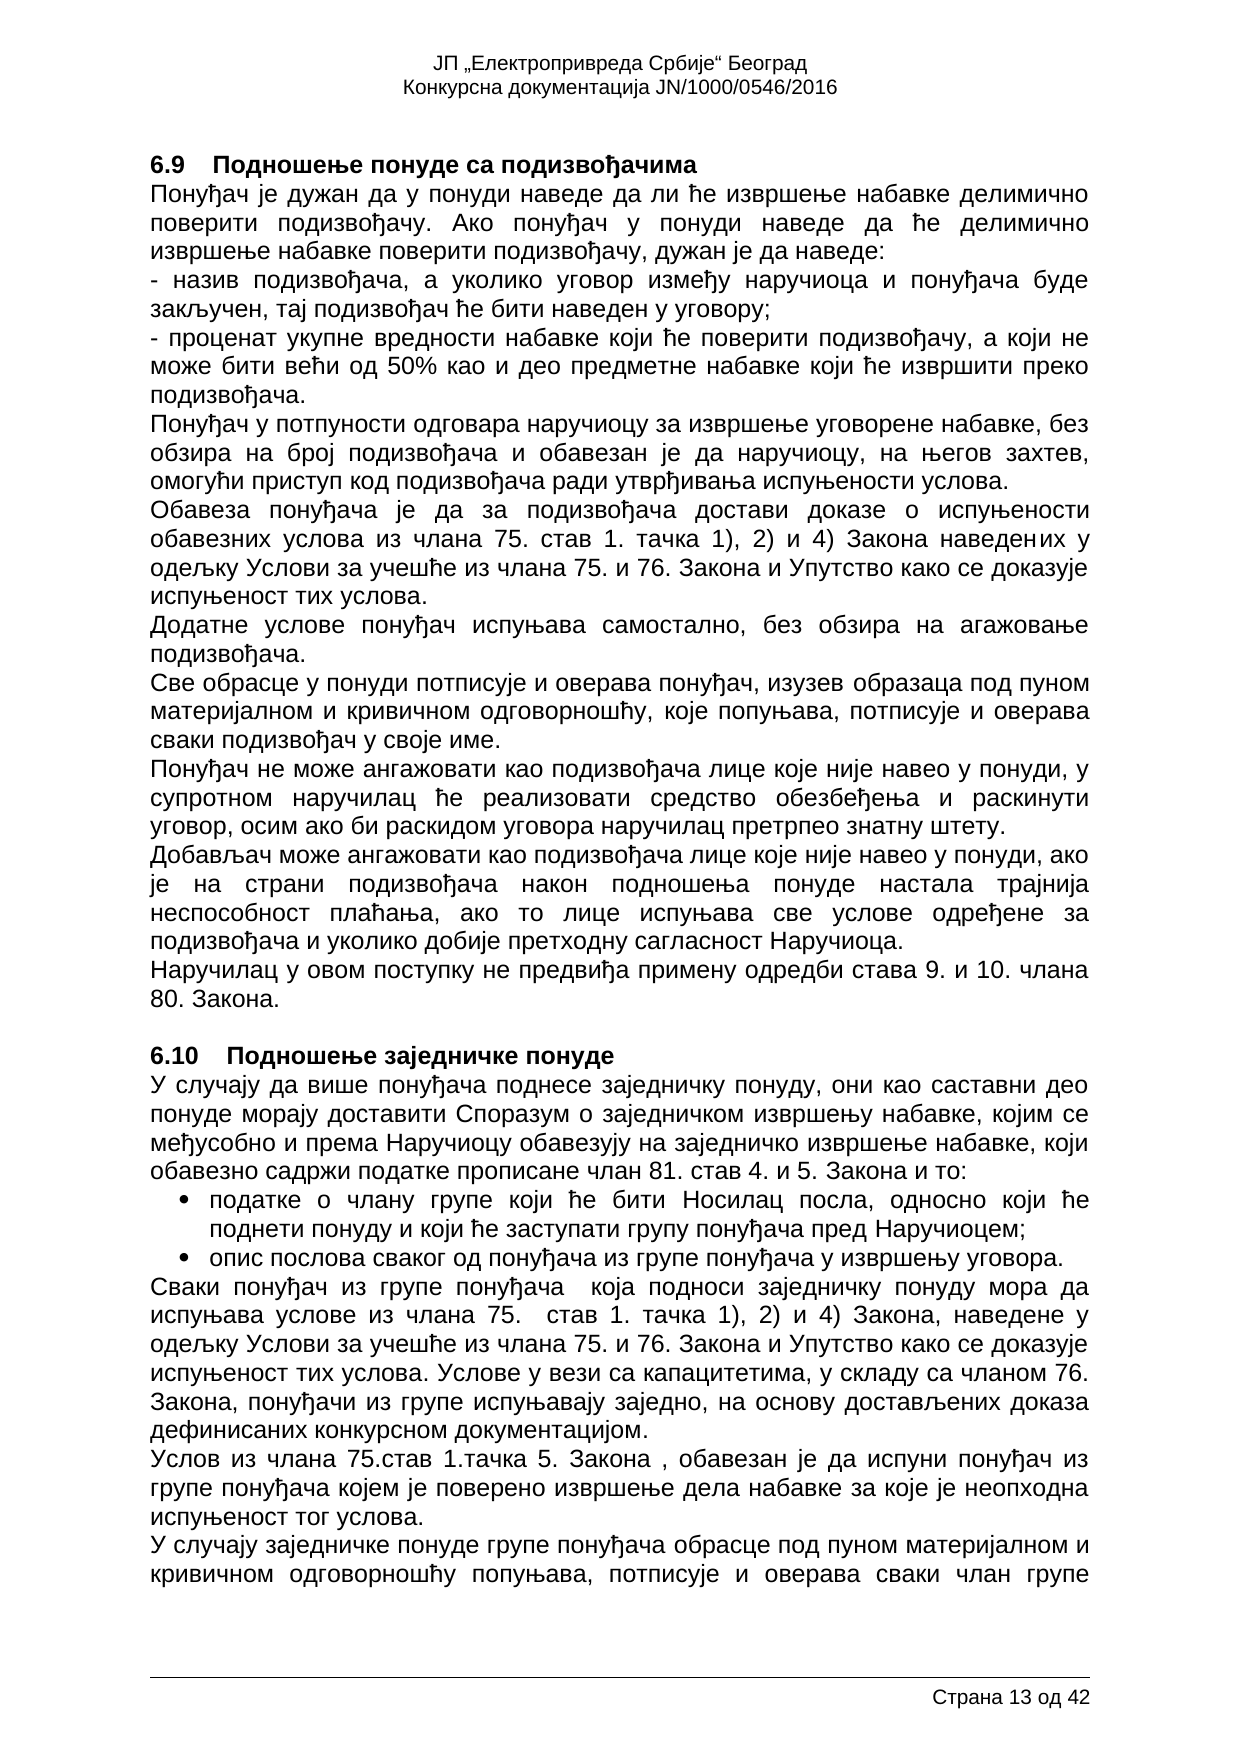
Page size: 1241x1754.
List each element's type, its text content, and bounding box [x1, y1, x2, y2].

text Понуђач не може ангажовати као подизвођача лице које није навео у понуди, у супротном наручилац ће реализовати средство обезбеђења и раскинути уговор, осим ако би раскидом уговора наручилац претрпео знатну штету. [150, 754, 1090, 840]
text Понуђач је дужан да у понуди наведе да ли ће извршење набавке делимично поверити подизвођачу. Ако понуђач у понуди наведе да ће делимично извршење набавке поверити подизвођачу, дужан је да наведе: [150, 179, 1090, 265]
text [150, 1530, 1090, 1588]
text Додатне услове понуђач испуњава самостално, без обзира на агажовање подизвођача. [150, 610, 1090, 667]
text Све обрасце у понуди потписује и оверава понуђач, изузев образаца под пуном материјалном и кривичном одговорношћу, које попуњава, потписује и оверава сваки подизвођач у своје име. [150, 667, 1090, 754]
text - назив подизвођача, а уколико уговор између наручиоца и понуђача буде закључен, тај подизвођач ће бити наведен у уговору; [150, 265, 1090, 322]
text Сваки понуђач из групе понуђача која подноси заједничку понуду мора да испуњава услове из члана 75. став 1. тачка 1), 2) и 4) Закона, наведене у одељку Услови за учешће из члана 75. и 76. Закона и Упутство како се доказује испуњеност тих услова. Услове у вези са капацитетима, у складу са чланом 76. Закона, понуђачи из групе испуњавају заједно, на основу достављених доказа дефинисаних конкурсном документацијом. [150, 1271, 1090, 1444]
text опис послова сваког од понуђача из групе понуђача у извршењу уговора. [179, 1243, 1090, 1271]
text Услов из члана 75.став 1.тачка 5. Закона , обавезан је да испуни понуђач из групе понуђача којем је поверено извршење дела набавке за које је неопходна испуњеност тог услова. [150, 1444, 1090, 1530]
text Добављач може ангажовати као подизвођача лице које није навео у понуди, ако је на страни подизвођача након подношења понуде настала трајнија неспособност плаћања, ако то лице испуњава све услове одређене за подизвођача и уколико добије претходну сагласност Наручиоца. [150, 840, 1090, 955]
text 6.10 Подношење заједничке понуде [150, 1041, 1090, 1070]
text У случају да више понуђача поднесе заједничку понуду, они као саставни део понуде морају доставити Споразум о заједничком извршењу набавке, којим се међусобно и према Наручиоцу обавезују на заједничко извршење набавке, који обавезно садржи податке прописане члан 81. став 4. и 5. Закона и то: [150, 1070, 1090, 1185]
text Наручилац у овом поступку не предвиђа примену одредби става 9. и 10. члана 80. Закона. [150, 955, 1090, 1012]
text - проценат укупне вредности набавке који ће поверити подизвођачу, а који не може бити већи од 50% као и део предметне набавке који ће извршити преко подизвођача. [150, 322, 1090, 409]
text 6.9 Подношење понуде са подизвођачима [150, 150, 1090, 179]
text податке о члану групе који ће бити Носилац посла, односно који ће поднети понуду и који ће заступати групу понуђача пред Наручиоцем; [179, 1185, 1090, 1243]
text Обавеза понуђача је да за подизвођача достави доказе о испуњености обавезних услова из члана 75. став 1. тачка 1), 2) и 4) Закона наведених у одељку Услови за учешће из члана 75. и 76. Закона и Упутство како се доказује испуњеност тих услова. [150, 495, 1090, 610]
text Понуђач у потпуности одговара наручиоцу за извршење уговорене набавке, без обзира на број подизвођача и обавезан је да наручиоцу, на његов захтев, омогући приступ код подизвођача ради утврђивања испуњености услова. [150, 409, 1090, 495]
